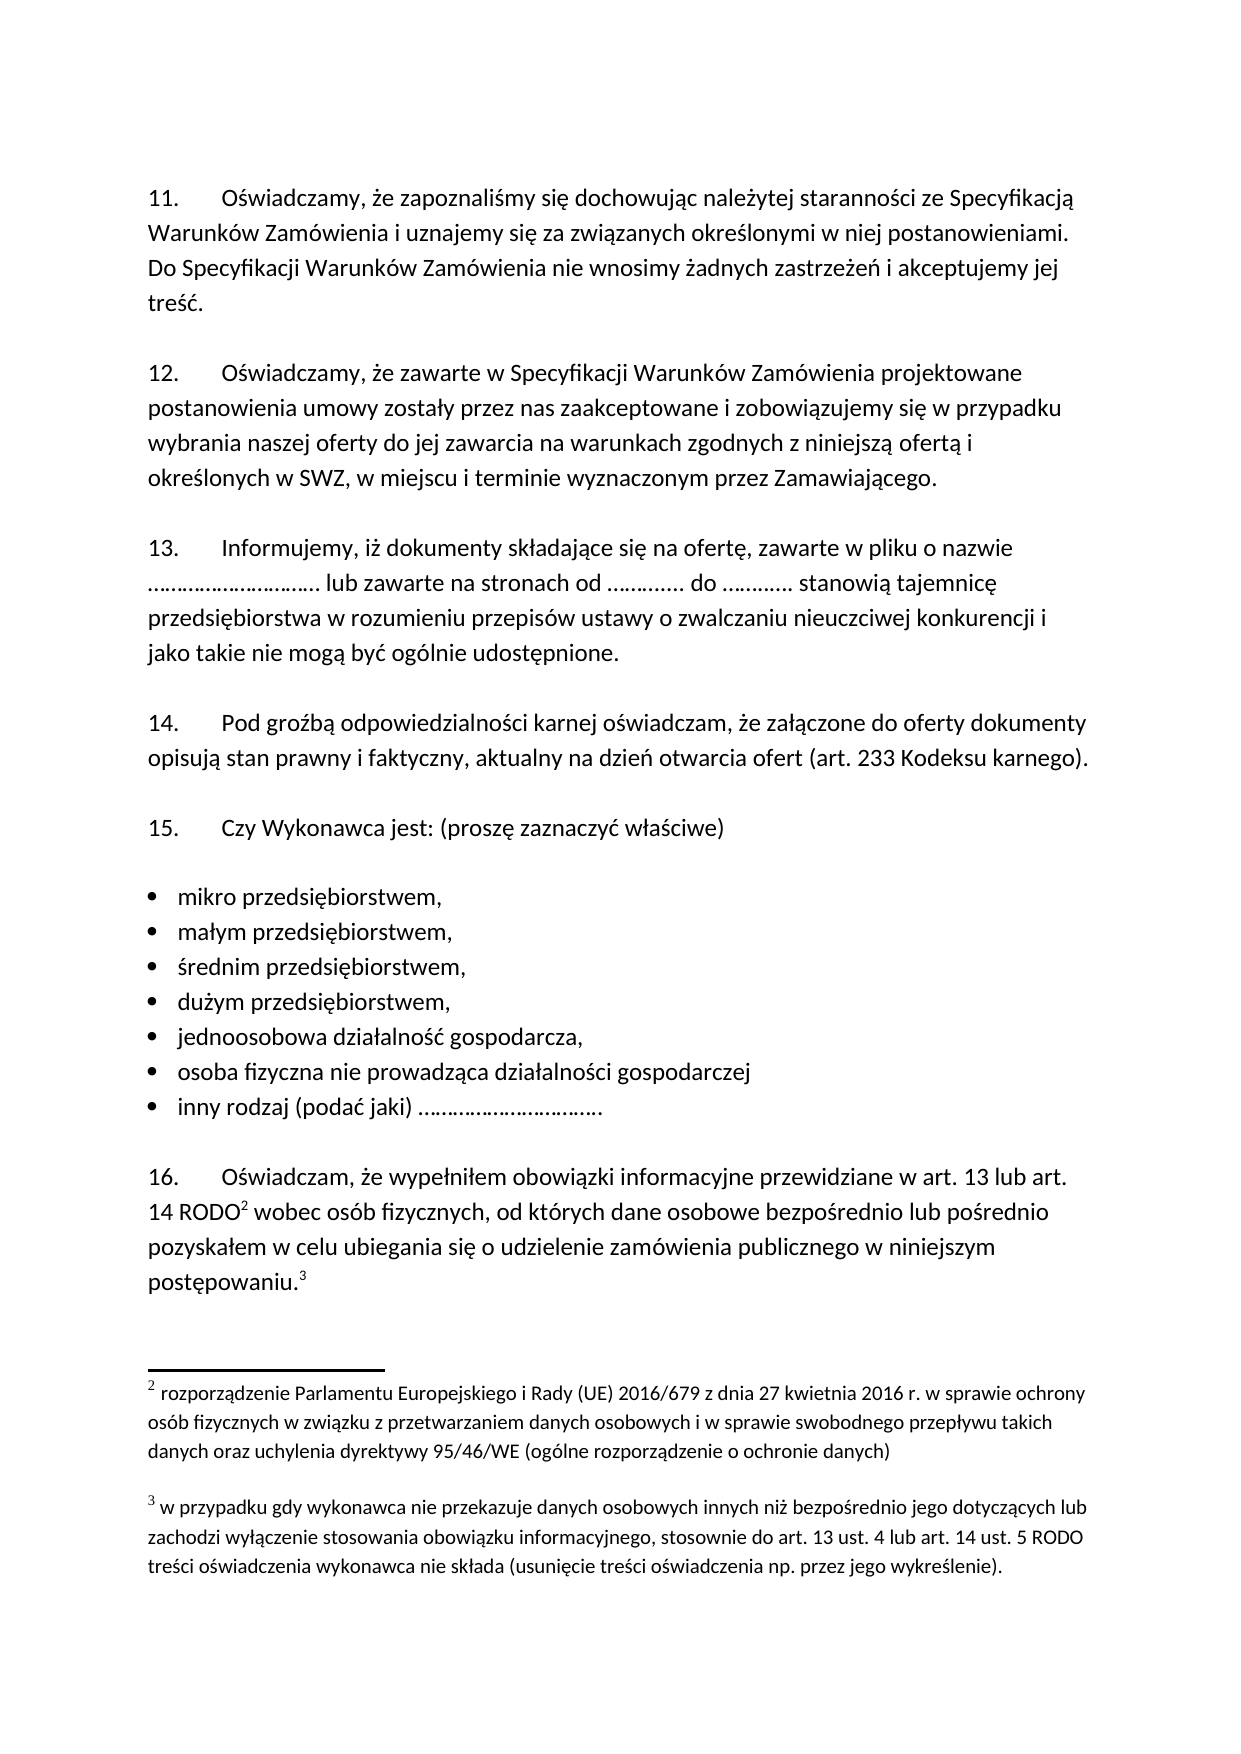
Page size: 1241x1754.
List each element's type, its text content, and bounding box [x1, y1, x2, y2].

list Czy Wykonawca jest: (proszę zaznaczyć właściwe) [148, 813, 1093, 843]
list Pod groźbą odpowiedzialności karnej oświadczam, że załączone do oferty dokumenty opisują stan prawny i faktyczny, aktualny na dzień otwarcia ofert (art. 233 Kodeksu karnego). [148, 708, 1093, 773]
list inny rodzaj (podać jaki) ………………………….. [148, 1091, 1093, 1121]
list dużym przedsiębiorstwem, [148, 986, 1093, 1016]
list Oświadczam, że wypełniłem obowiązki informacyjne przewidziane w art. 13 lub art. 14 RODO wobec osób fizycznych, od których dane osobowe bezpośrednio lub pośrednio pozyskałem w celu ubiegania się o udzielenie zamówienia publicznego w niniejszym postępowaniu. [148, 1161, 1093, 1296]
list małym przedsiębiorstwem, [148, 916, 1093, 946]
list jednoosobowa działalność gospodarcza, [148, 1021, 1093, 1051]
list średnim przedsiębiorstwem, [148, 951, 1093, 981]
list Informujemy, iż dokumenty składające się na ofertę, zawarte w pliku o nazwie ………………………… lub zawarte na stronach od ……….... do ……..…. stanowią tajemnicę przedsiębiorstwa w rozumieniu przepisów ustawy o zwalczaniu nieuczciwej konkurencji i jako takie nie mogą być ogólnie udostępnione. [148, 533, 1093, 668]
list osoba fizyczna nie prowadząca działalności gospodarczej [148, 1056, 1093, 1086]
list mikro przedsiębiorstwem, [148, 881, 1093, 911]
list Oświadczamy, że zawarte w Specyfikacji Warunków Zamówienia projektowane postanowienia umowy zostały przez nas zaakceptowane i zobowiązujemy się w przypadku wybrania naszej oferty do jej zawarcia na warunkach zgodnych z niniejszą ofertą i określonych w SWZ, w miejscu i terminie wyznaczonym przez Zamawiającego. [148, 358, 1093, 493]
list Oświadczamy, że zapoznaliśmy się dochowując należytej staranności ze Specyfikacją Warunków Zamówienia i uznajemy się za związanych określonymi w niej postanowieniami. Do Specyfikacji Warunków Zamówienia nie wnosimy żadnych zastrzeżeń i akceptujemy jej treść. [148, 183, 1093, 318]
